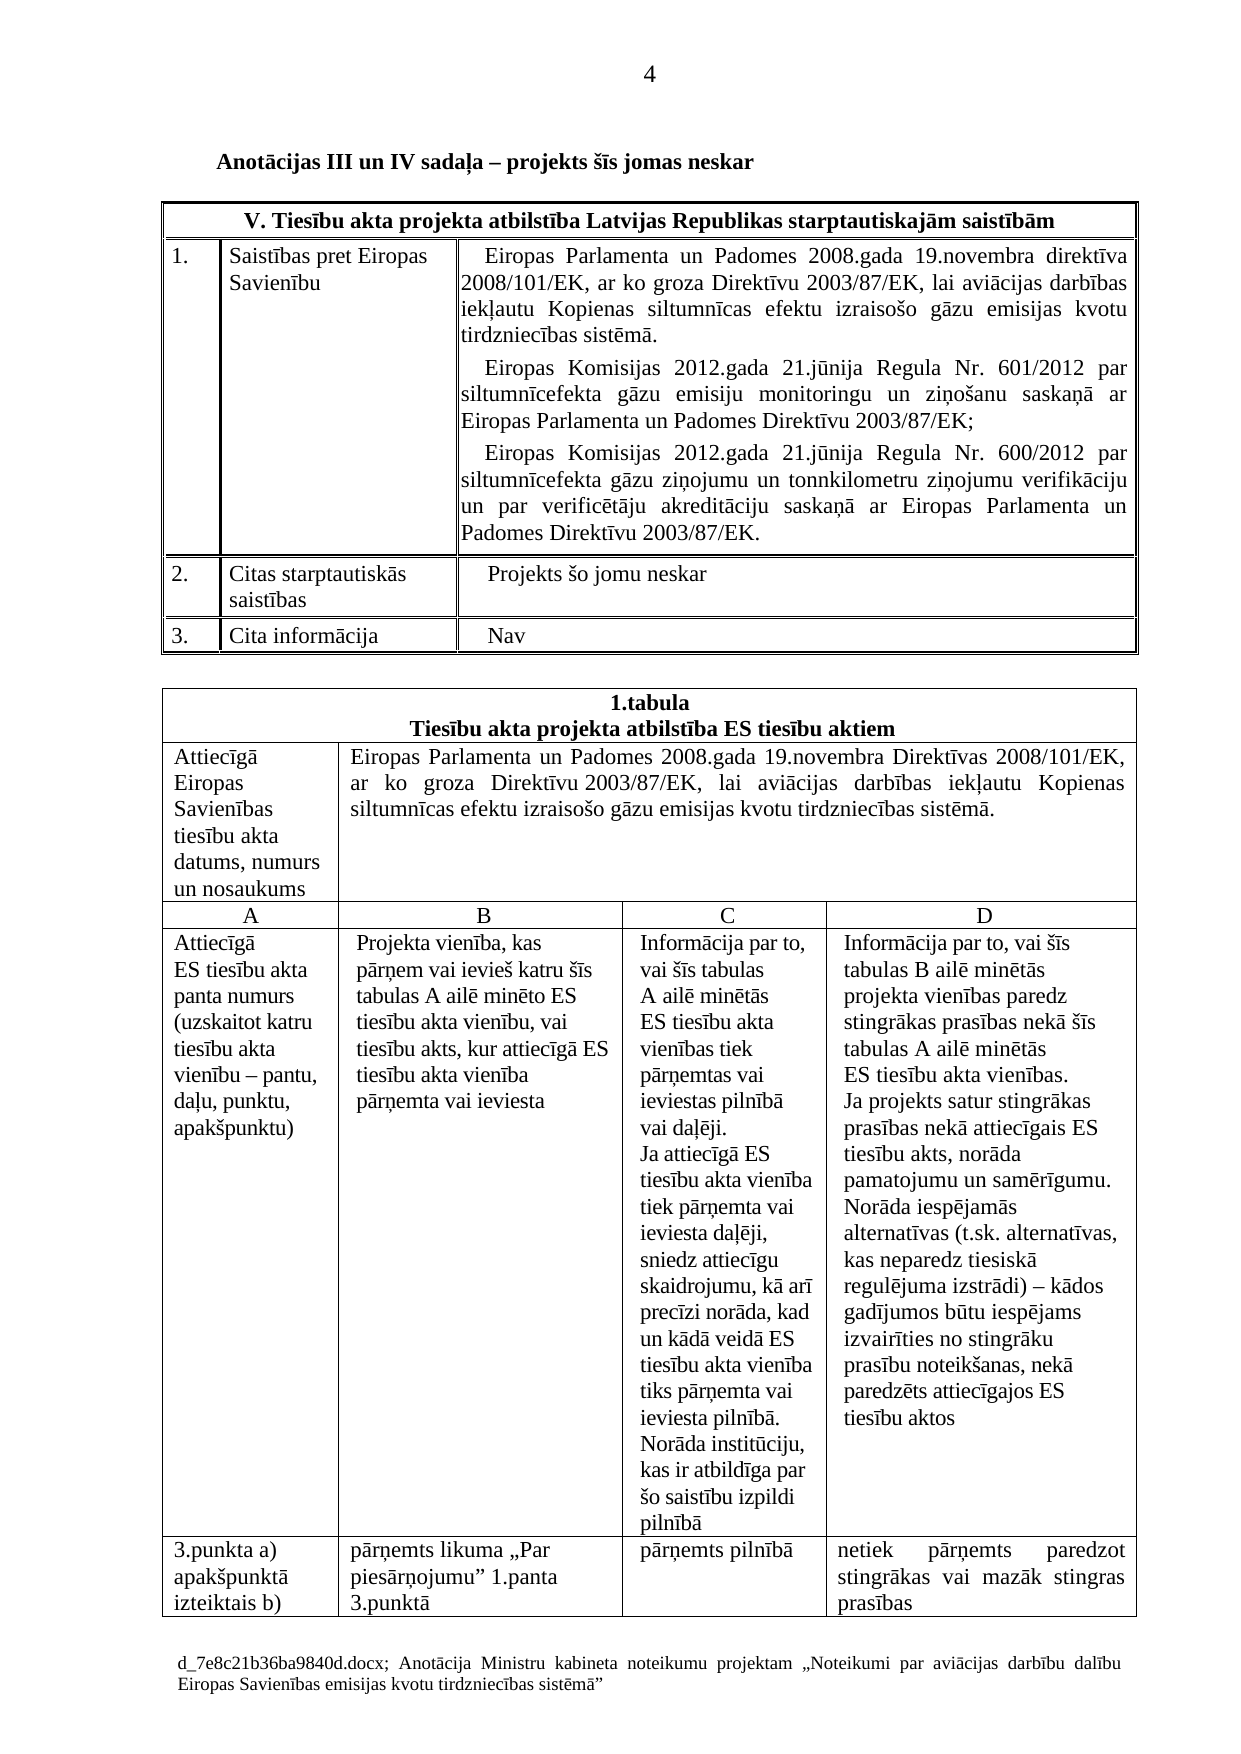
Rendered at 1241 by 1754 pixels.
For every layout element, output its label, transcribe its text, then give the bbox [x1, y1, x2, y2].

table_header V. Tiesību akta projekta atbilstība Latvijas Republikas starptautiskajām saistībām [164, 204, 1135, 236]
table_cell Attiecīgā Eiropas Savienības tiesību akta datums, numurs un nosaukums [163, 743, 338, 901]
table_cell B [339, 902, 622, 928]
table_header 1.tabula Tiesību akta projekta atbilstība ES tiesību aktiem [163, 689, 1136, 742]
table_cell Cita informācija [220, 619, 458, 651]
table_cell 2. [164, 554, 219, 616]
table_cell Citas starptautiskās saistības [222, 558, 456, 616]
table_cell Projekta vienība, kas pārņem vai ievieš katru šīs tabulas A ailē minēto ES tiesību akta vienību, vai tiesību akts, kur attiecīgā ES tiesību akta vienība pārņemta vai ieviesta [339, 929, 622, 1536]
table_cell Saistības pret Eiropas Savienību [222, 240, 456, 554]
table_cell Informācija par to, vai šīs tabulas A ailē minētās ES tiesību akta vienības tiek pārņemtas vai ieviestas pilnībā vai daļēji. Ja attiecīgā ES tiesību akta vienība tiek pārņemta vai ieviesta daļēji, sniedz attiecīgu skaidrojumu, kā arī precīzi norāda, kad un kādā veidā ES tiesību akta vienība tiks pārņemta vai ieviesta pilnībā. Norāda institūciju, kas ir atbildīga par šo saistību izpildi pilnībā [623, 929, 826, 1536]
table_cell Eiropas Parlamenta un Padomes 2008.gada 19.novembra direktīva 2008/101/EK, ar ko groza Direktīvu 2003/87/EK, lai aviācijas darbības iekļautu Kopienas siltumnīcas efektu izraisošo gāzu emisijas kvotu tirdzniecības sistēmā. Eiropas Komisijas 2012.gada 21.jūnija Regula Nr. 601/2012 par siltumnīcefekta gāzu emisiju monitoringu un ziņošanu saskaņā ar Eiropas Parlamenta un Padomes Direktīvu 2003/87/EK; Eiropas Komisijas 2012.gada 21.jūnija Regula Nr. 600/2012 par siltumnīcefekta gāzu ziņojumu un tonnkilometru ziņojumu verifikāciju un par verificētāju akreditāciju saskaņā ar Eiropas Parlamenta un Padomes Direktīvu 2003/87/EK. [458, 236, 1136, 554]
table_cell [163, 1537, 338, 1616]
table_cell Informācija par to, vai šīs tabulas B ailē minētās projekta vienības paredz stingrākas prasības nekā šīs tabulas A ailē minētās ES tiesību akta vienības. Ja projekts satur stingrākas prasības nekā attiecīgais ES tiesību akts, norāda pamatojumu un samērīgumu. Norāda iespējamās alternatīvas (t.sk. alternatīvas, kas neparedz tiesiskā regulējuma izstrādi) – kādos gadījumos būtu iespējams izvairīties no stingrāku prasību noteikšanas, nekā paredzēts attiecīgajos ES tiesību aktos [827, 929, 1136, 1536]
table_cell Eiropas Parlamenta un Padomes 2008.gada 19.novembra Direktīvas 2008/101/EK, ar ko groza Direktīvu 2003/87/EK, lai aviācijas darbības iekļautu Kopienas siltumnīcas efektu izraisošo gāzu emisijas kvotu tirdzniecības sistēmā. [339, 743, 1136, 901]
table_cell D [827, 902, 1136, 928]
table_cell C [623, 902, 826, 928]
table_cell Attiecīgā ES tiesību akta panta numurs (uzskaitot katru tiesību akta vienību – pantu, daļu, punktu, apakšpunktu) [163, 929, 338, 1536]
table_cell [339, 1537, 622, 1616]
table_cell 1. [164, 236, 220, 554]
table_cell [827, 1537, 1136, 1616]
table_cell A [163, 902, 338, 928]
table_cell Nav [458, 616, 1137, 651]
table_cell 3. [163, 616, 220, 651]
text Anotācijas III un IV sadaļa – projekts šīs jomas neskar [177, 148, 1122, 174]
table_cell Projekts šo jomu neskar [459, 554, 1136, 616]
table_cell pārņemts pilnībā [623, 1537, 826, 1616]
